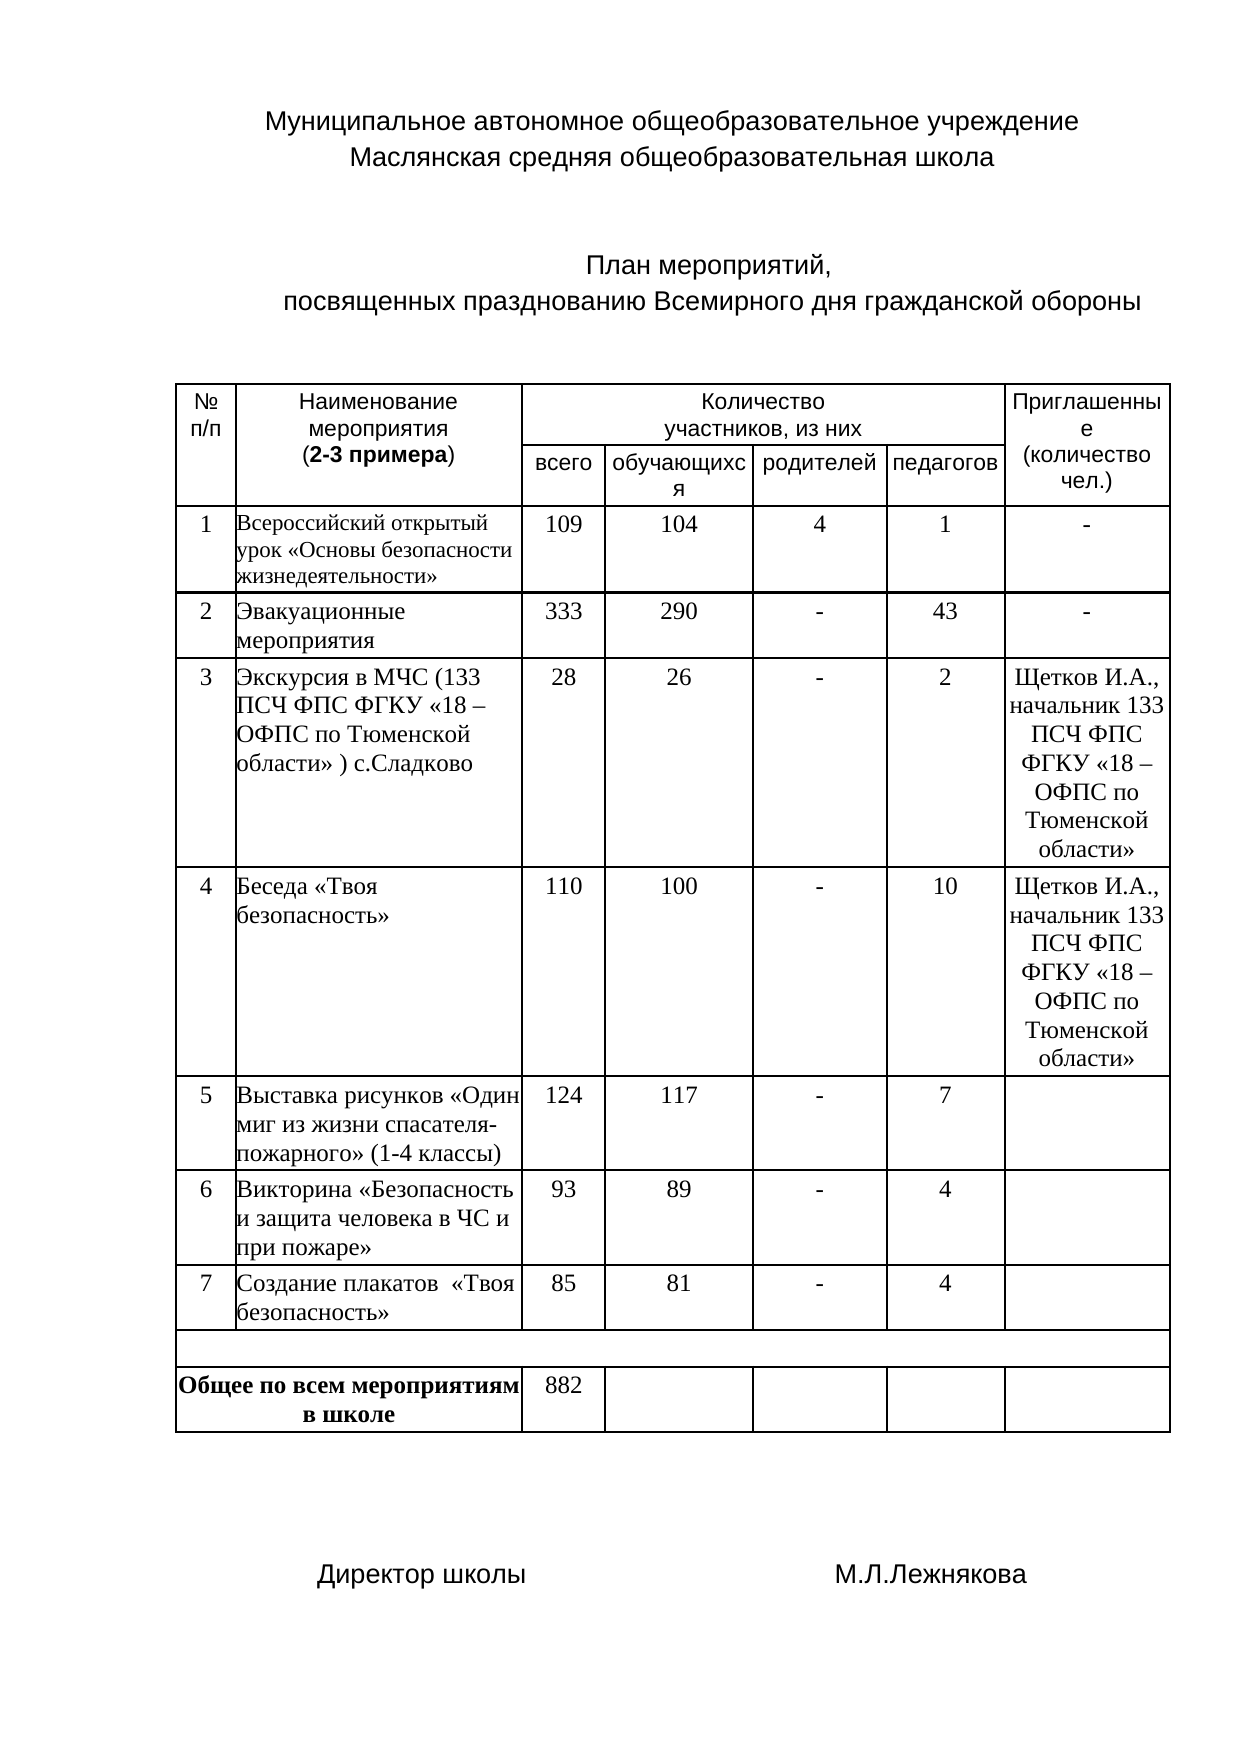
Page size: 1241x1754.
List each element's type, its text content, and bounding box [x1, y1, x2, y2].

table_cell 5 [177, 1077, 235, 1169]
text Директор школы М.Л.Лежнякова [177, 1558, 1167, 1589]
table_cell - [754, 1171, 886, 1263]
table_cell [177, 1331, 1169, 1366]
table_cell 1 [888, 507, 1004, 591]
text Муниципальное автономное общеобразовательное учреждение [177, 105, 1167, 136]
table_cell 6 [177, 1171, 235, 1263]
text Маслянская средняя общеобразовательная школа [177, 141, 1167, 172]
table_cell Эвакуационные мероприятия [237, 594, 521, 657]
table_cell Щетков И.А., начальник 133 ПСЧ ФПС ФГКУ «18 – ОФПС по Тюменской области» [1006, 868, 1169, 1075]
table_cell родителей [754, 446, 886, 504]
table_cell Викторина «Безопасность и защита человека в ЧС и при пожаре» [237, 1171, 521, 1263]
table_cell Выставка рисунков «Один миг из жизни спасателя-пожарного» (1-4 классы) [237, 1077, 521, 1169]
table_cell Беседа «Твоя безопасность» [237, 868, 521, 1075]
table_cell педагогов [888, 446, 1004, 504]
table_cell [754, 1368, 886, 1431]
text посвященных празднованию Всемирного дня гражданской обороны [177, 285, 1167, 316]
table_cell 104 [606, 507, 752, 591]
table_cell 26 [606, 659, 752, 866]
table_cell 4 [888, 1266, 1004, 1329]
table_cell 109 [523, 507, 604, 591]
table_cell 7 [177, 1266, 235, 1329]
table_cell - [754, 1266, 886, 1329]
table_cell 882 [523, 1368, 604, 1431]
table_cell 124 [523, 1077, 604, 1169]
table_cell [606, 1368, 752, 1431]
table_cell Всероссийский открытый урок «Основы безопасности жизнедеятельности» [237, 507, 521, 591]
table_cell Создание плакатов «Твоя безопасность» [237, 1266, 521, 1329]
table_cell 2 [177, 594, 235, 657]
table_header Количество участников, из них [523, 385, 1004, 444]
table_cell 2 [888, 659, 1004, 866]
table_cell Экскурсия в МЧС (133 ПСЧ ФПС ФГКУ «18 – ОФПС по Тюменской области» ) с.Сладково [237, 659, 521, 866]
table_cell 100 [606, 868, 752, 1075]
table_cell [1006, 1266, 1169, 1329]
table_header № п/п [177, 385, 235, 504]
table_cell 85 [523, 1266, 604, 1329]
table_cell 1 [177, 507, 235, 591]
table_cell 4 [888, 1171, 1004, 1263]
table_cell 7 [888, 1077, 1004, 1169]
table_cell 93 [523, 1171, 604, 1263]
table_cell - [1006, 507, 1169, 591]
table_cell Щетков И.А., начальник 133 ПСЧ ФПС ФГКУ «18 – ОФПС по Тюменской области» [1006, 659, 1169, 866]
table_cell 28 [523, 659, 604, 866]
table_cell - [754, 1077, 886, 1169]
text План мероприятий, [177, 249, 1167, 280]
table_cell всего [523, 446, 604, 504]
table_cell 81 [606, 1266, 752, 1329]
table_cell 10 [888, 868, 1004, 1075]
table_cell 110 [523, 868, 604, 1075]
table_cell Общее по всем мероприятиям в школе [177, 1368, 521, 1431]
table_cell [1006, 1368, 1169, 1431]
table_cell - [1006, 594, 1169, 657]
table_cell - [754, 659, 886, 866]
table_cell 43 [888, 594, 1004, 657]
table_cell 117 [606, 1077, 752, 1169]
table_cell 333 [523, 594, 604, 657]
table_header Приглашенные (количество чел.) [1006, 385, 1169, 504]
table_cell 89 [606, 1171, 752, 1263]
table_cell [888, 1368, 1004, 1431]
table_cell 3 [177, 659, 235, 866]
table_cell - [754, 594, 886, 657]
table_cell 4 [754, 507, 886, 591]
table_cell обучающихся [606, 446, 752, 504]
table_header Наименование мероприятия (2-3 примера) [237, 385, 521, 504]
table_cell - [754, 868, 886, 1075]
table_cell [1006, 1171, 1169, 1263]
table_cell 290 [606, 594, 752, 657]
table_cell [1006, 1077, 1169, 1169]
table_cell 4 [177, 868, 235, 1075]
